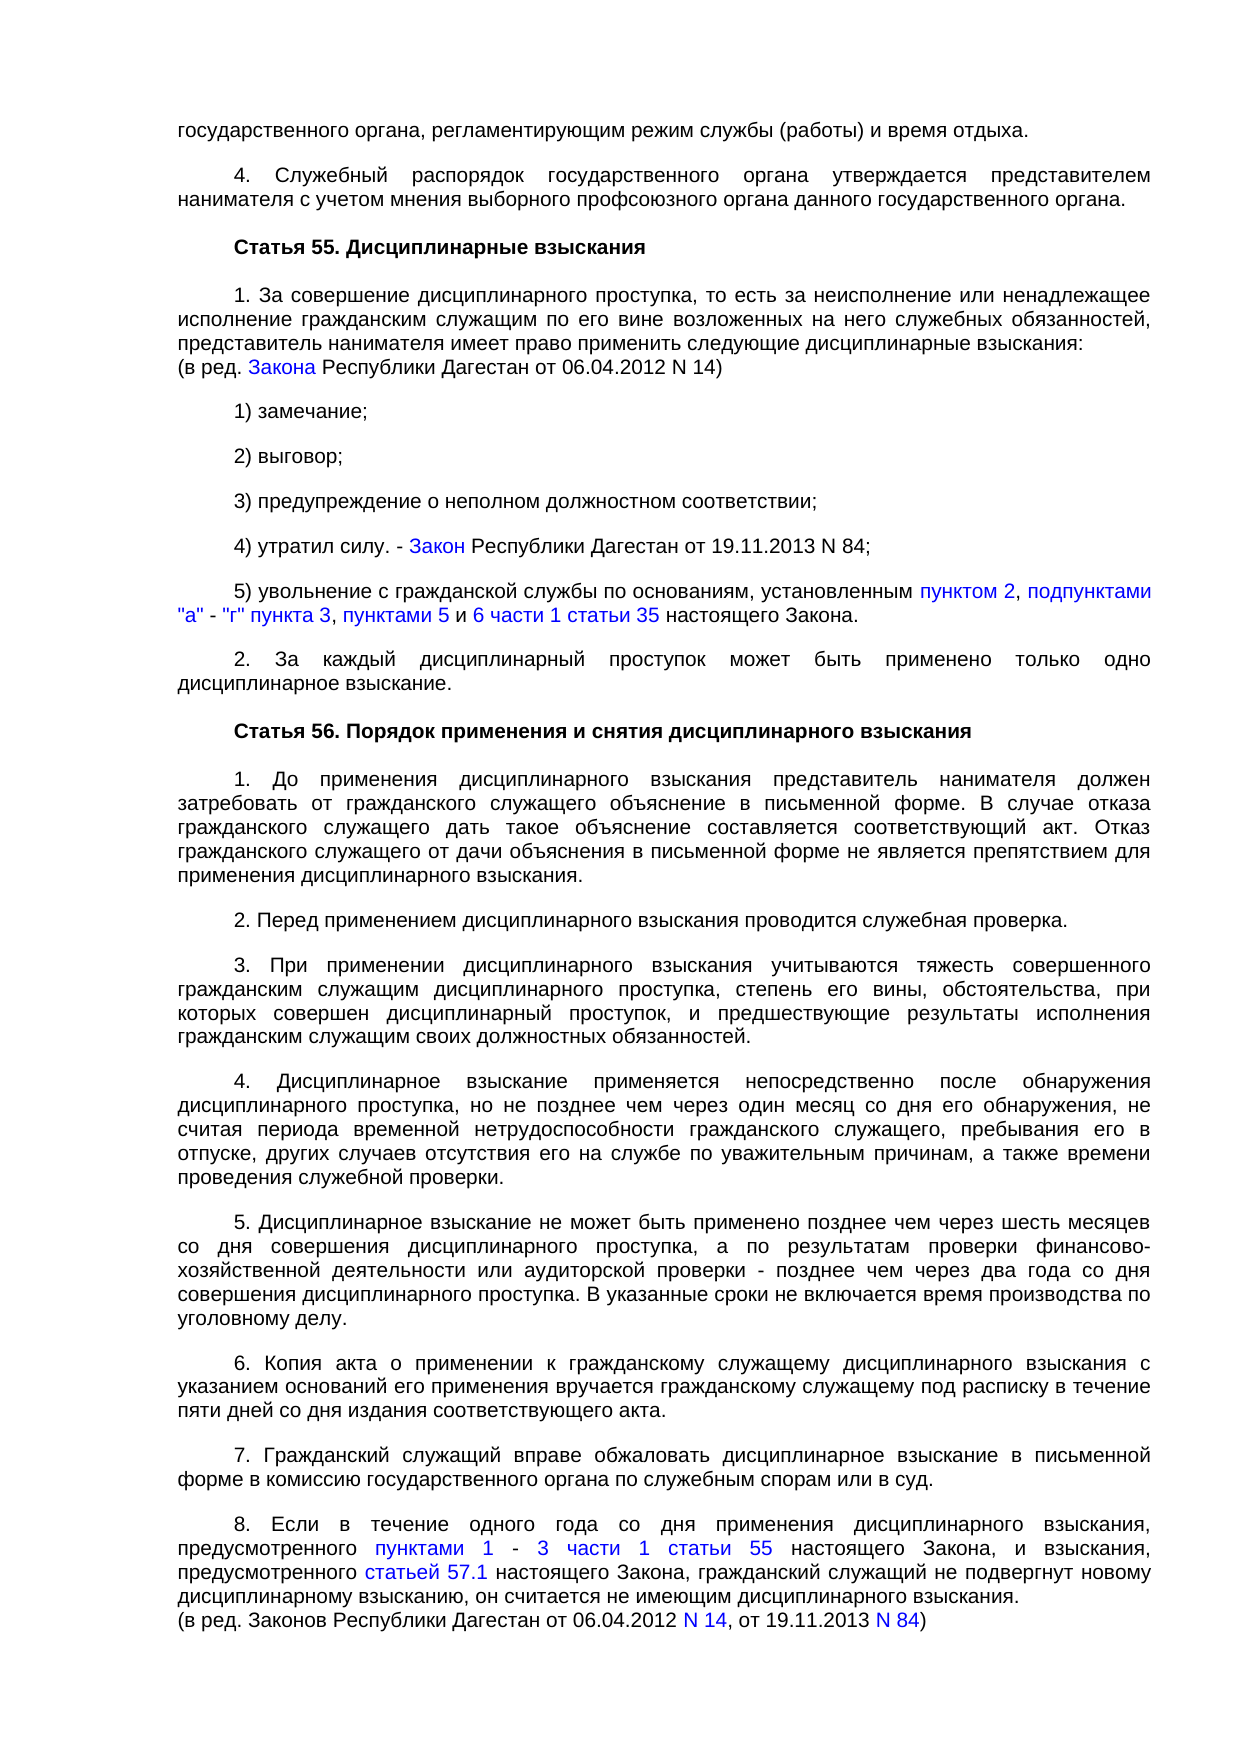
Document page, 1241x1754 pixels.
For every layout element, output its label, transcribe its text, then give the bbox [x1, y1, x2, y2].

text 5) увольнение с гражданской службы по основаниям, установленным пунктом 2, подпунктами "а" - "г" пункта 3, пунктами 5 и 6 части 1 статьи 35 настоящего Закона. [177, 578, 1152, 626]
text 1. До применения дисциплинарного взыскания представитель нанимателя должен затребовать от гражданского служащего объяснение в письменной форме. В случае отказа гражданского служащего дать такое объяснение составляется соответствующий акт. Отказ гражданского служащего от дачи объяснения в письменной форме не является препятствием для применения дисциплинарного взыскания. [177, 767, 1152, 887]
text (в ред. Законов Республики Дагестан от 06.04.2012 N 14, от 19.11.2013 N 84) [177, 1608, 1152, 1632]
title Статья 55. Дисциплинарные взыскания [177, 235, 1152, 259]
text 4. Дисциплинарное взыскание применяется непосредственно после обнаружения дисциплинарного проступка, но не позднее чем через один месяц со дня его обнаружения, не считая периода временной нетрудоспособности гражданского служащего, пребывания его в отпуске, других случаев отсутствия его на службе по уважительным причинам, а также времени проведения служебной проверки. [177, 1069, 1152, 1189]
text 5. Дисциплинарное взыскание не может быть применено позднее чем через шесть месяцев со дня совершения дисциплинарного проступка, а по результатам проверки финансово-хозяйственной деятельности или аудиторской проверки - позднее чем через два года со дня совершения дисциплинарного проступка. В указанные сроки не включается время производства по уголовному делу. [177, 1210, 1152, 1329]
text 3. При применении дисциплинарного взыскания учитываются тяжесть совершенного гражданским служащим дисциплинарного проступка, степень его вины, обстоятельства, при которых совершен дисциплинарный проступок, и предшествующие результаты исполнения гражданским служащим своих должностных обязанностей. [177, 952, 1152, 1048]
text 4) утратил силу. - Закон Республики Дагестан от 19.11.2013 N 84; [177, 534, 1152, 558]
text 7. Гражданский служащий вправе обжаловать дисциплинарное взыскание в письменной форме в комиссию государственного органа по служебным спорам или в суд. [177, 1443, 1152, 1491]
text 2. Перед применением дисциплинарного взыскания проводится служебная проверка. [177, 908, 1152, 932]
text 2) выговор; [177, 444, 1152, 468]
text 2. За каждый дисциплинарный проступок может быть применено только одно дисциплинарное взыскание. [177, 647, 1152, 695]
text 3) предупреждение о неполном должностном соответствии; [177, 489, 1152, 513]
text 8. Если в течение одного года со дня применения дисциплинарного взыскания, предусмотренного пунктами 1 - 3 части 1 статьи 55 настоящего Закона, и взыскания, предусмотренного статьей 57.1 настоящего Закона, гражданский служащий не подвергнут новому дисциплинарному взысканию, он считается не имеющим дисциплинарного взыскания. [177, 1512, 1152, 1608]
text 4. Служебный распорядок государственного органа утверждается представителем нанимателя с учетом мнения выборного профсоюзного органа данного государственного органа. [177, 163, 1152, 211]
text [177, 118, 1152, 142]
title Статья 56. Порядок применения и снятия дисциплинарного взыскания [177, 719, 1152, 743]
text 6. Копия акта о применении к гражданскому служащему дисциплинарного взыскания с указанием оснований его применения вручается гражданскому служащему под расписку в течение пяти дней со дня издания соответствующего акта. [177, 1350, 1152, 1422]
text 1. За совершение дисциплинарного проступка, то есть за неисполнение или ненадлежащее исполнение гражданским служащим по его вине возложенных на него служебных обязанностей, представитель нанимателя имеет право применить следующие дисциплинарные взыскания: [177, 283, 1152, 354]
text (в ред. Закона Республики Дагестан от 06.04.2012 N 14) [177, 354, 1152, 378]
text 1) замечание; [177, 399, 1152, 423]
